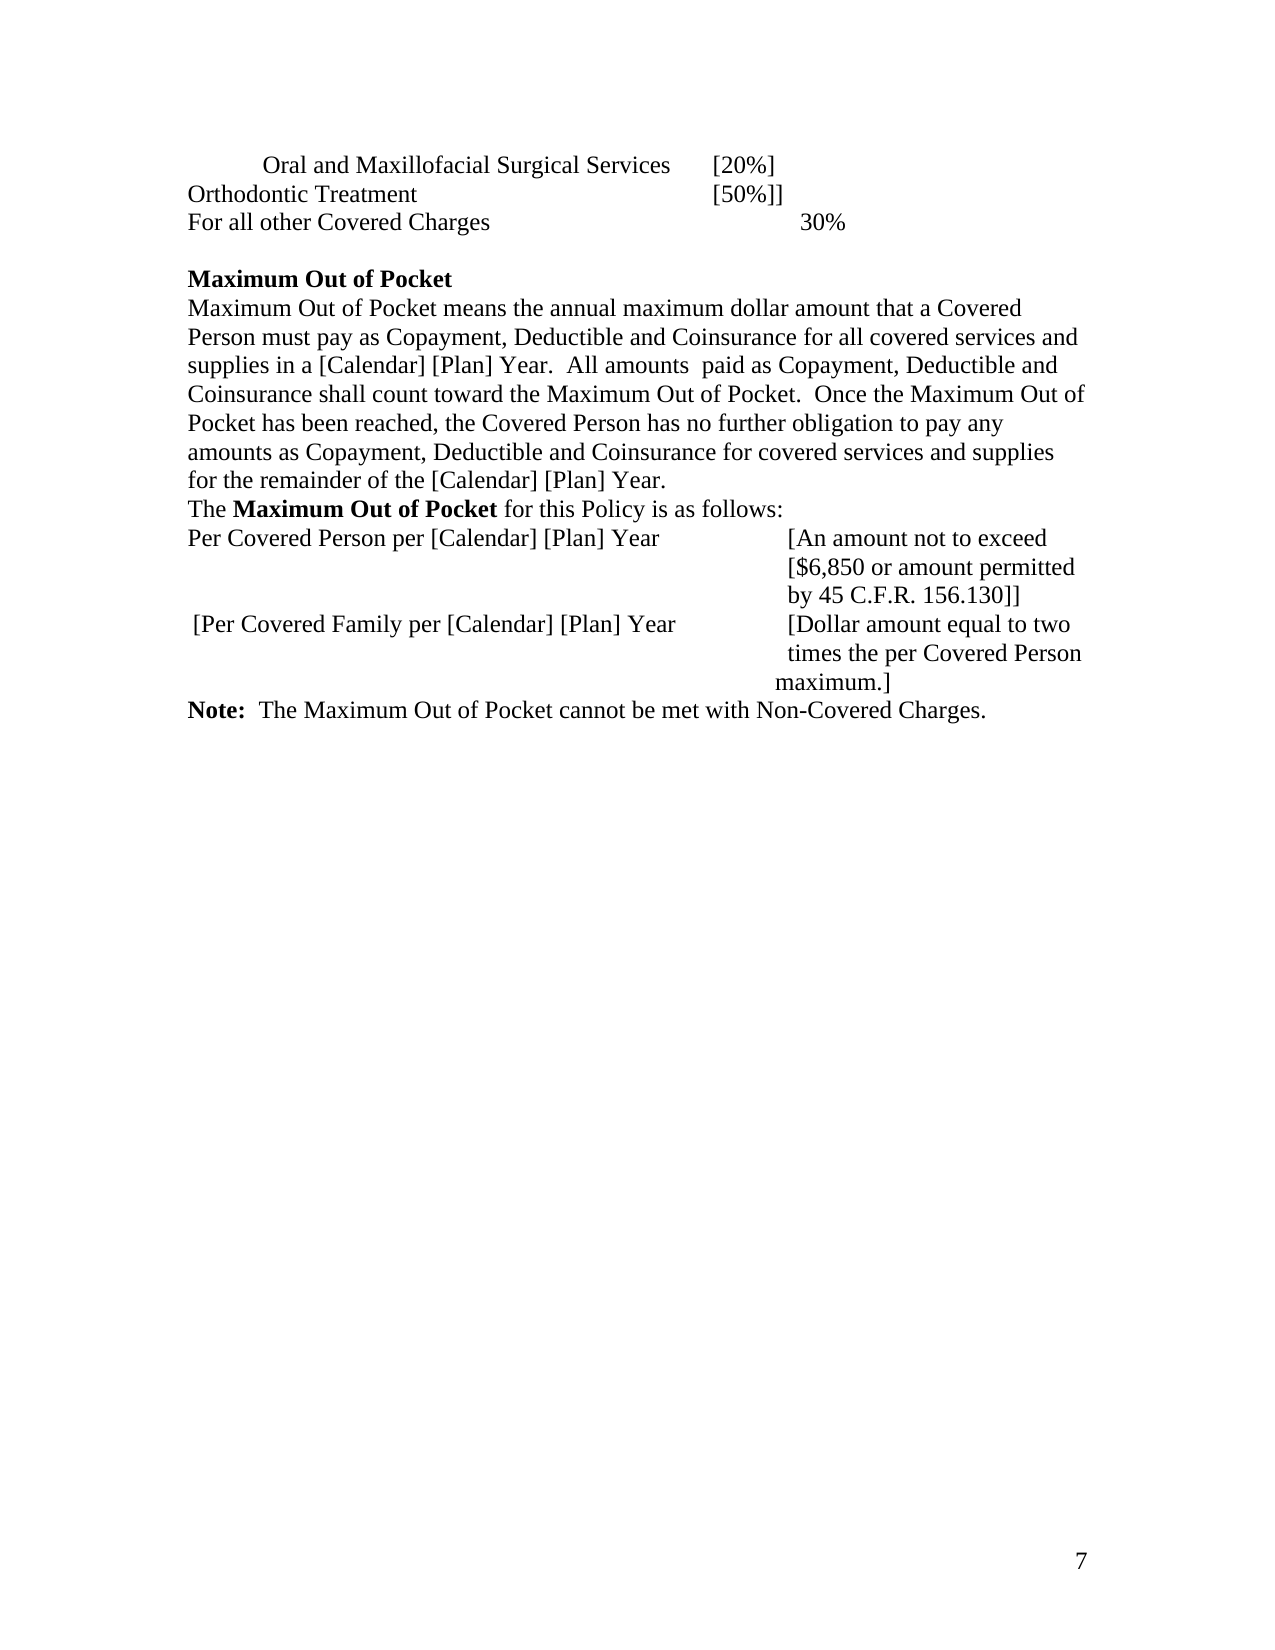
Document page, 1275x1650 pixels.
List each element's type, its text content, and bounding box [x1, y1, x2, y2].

text The Maximum Out of Pocket for this Policy is as follows: [187, 494, 1087, 523]
text Maximum Out of Pocket [187, 264, 1087, 293]
text times the per Covered Person maximum.] [775, 638, 1087, 696]
text Oral and Maxillofacial Surgical Services [20%] [187, 150, 1087, 179]
text Orthodontic Treatment [50%]] [187, 179, 1087, 207]
text For all other Covered Charges 30% [187, 207, 1087, 264]
text Maximum Out of Pocket means the annual maximum dollar amount that a Covered Person must pay as Copayment, Deductible and Coinsurance for all covered services and supplies in a [Calendar] [Plan] Year. All amounts paid as Copayment, Deductible and Coinsurance shall count toward the Maximum Out of Pocket. Once the Maximum Out of Pocket has been reached, the Covered Person has no further obligation to pay any amounts as Copayment, Deductible and Coinsurance for covered services and supplies for the remainder of the [Calendar] [Plan] Year. [187, 293, 1087, 494]
text Per Covered Person per [Calendar] [Plan] Year [An amount not to exceed [$6,850 or amount permitted by 45 C.F.R. 156.130]] [187, 523, 1087, 609]
text [Per Covered Family per [Calendar] [Plan] Year [Dollar amount equal to two [187, 609, 1087, 638]
text Note: The Maximum Out of Pocket cannot be met with Non-Covered Charges. [187, 696, 1087, 724]
